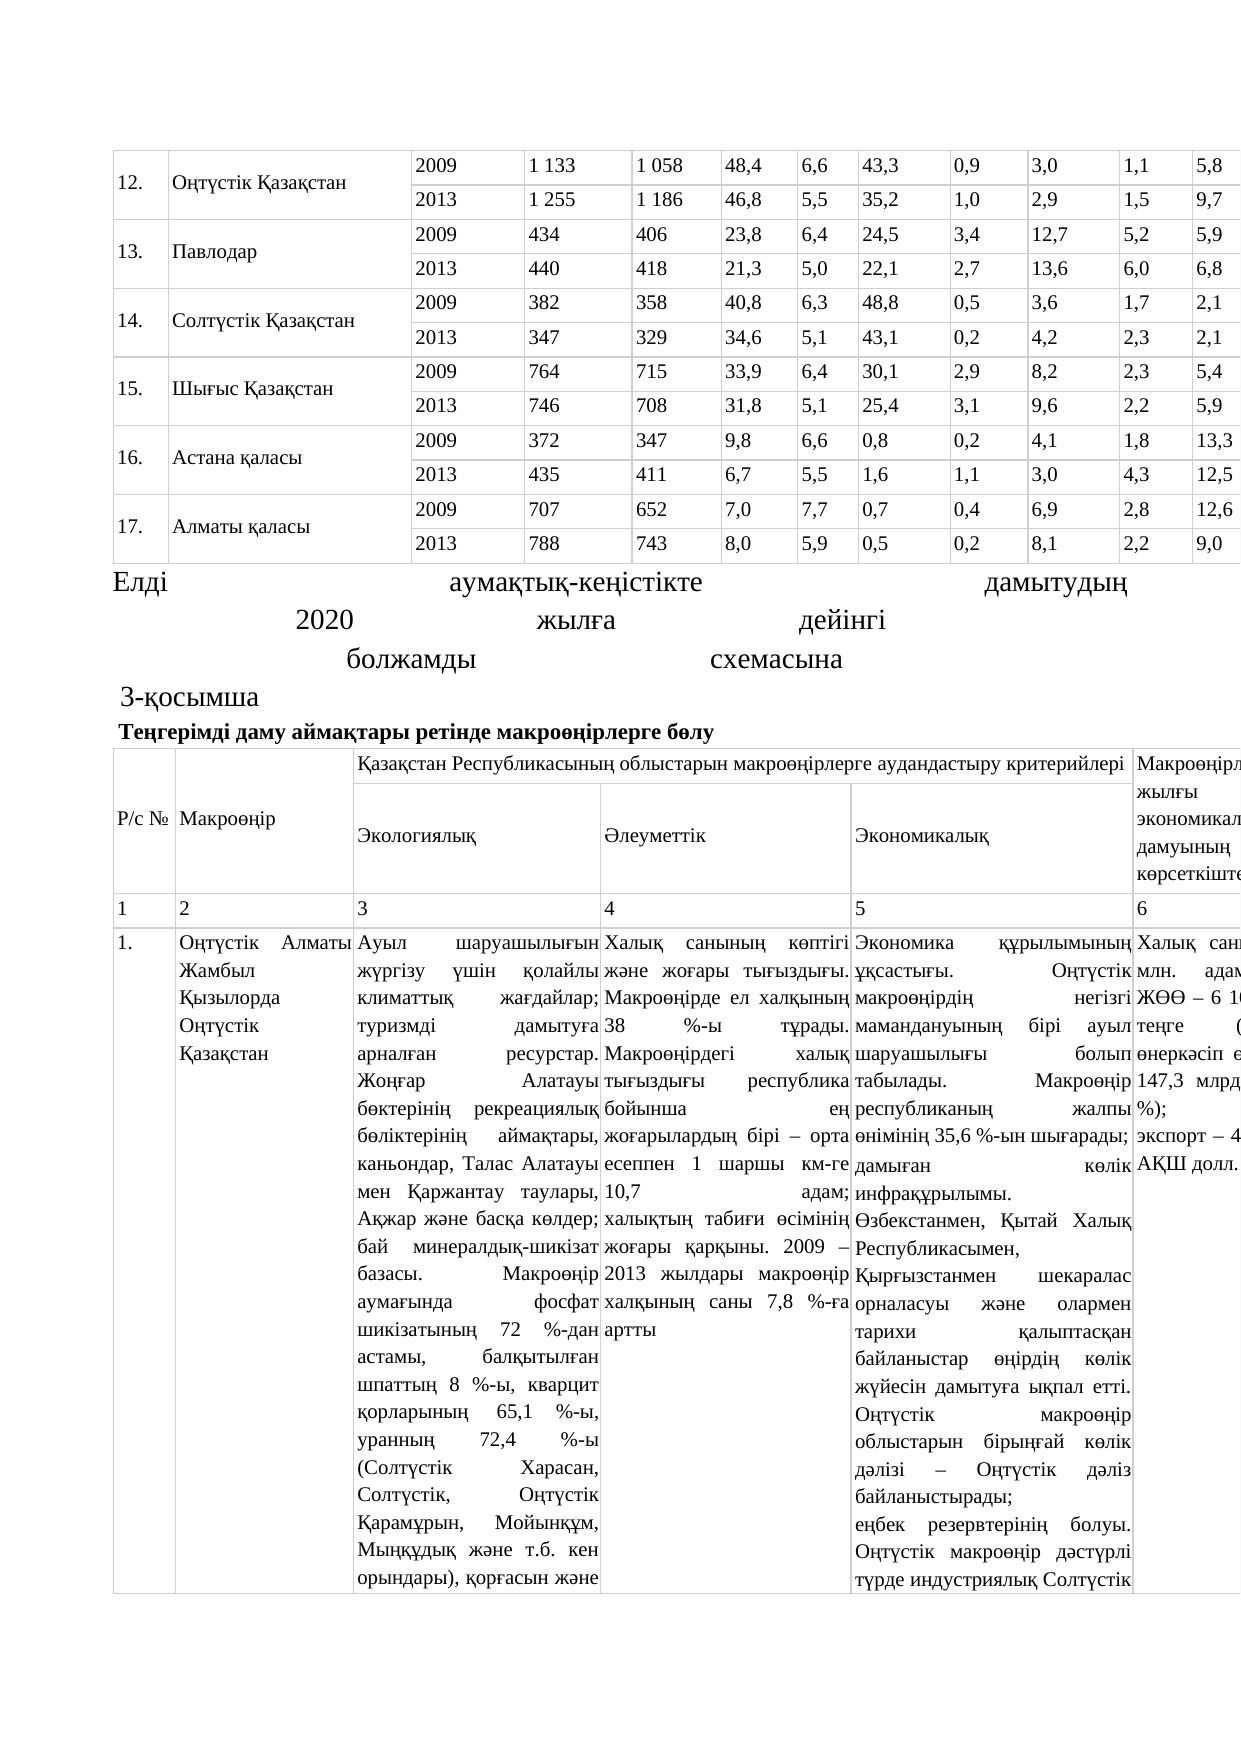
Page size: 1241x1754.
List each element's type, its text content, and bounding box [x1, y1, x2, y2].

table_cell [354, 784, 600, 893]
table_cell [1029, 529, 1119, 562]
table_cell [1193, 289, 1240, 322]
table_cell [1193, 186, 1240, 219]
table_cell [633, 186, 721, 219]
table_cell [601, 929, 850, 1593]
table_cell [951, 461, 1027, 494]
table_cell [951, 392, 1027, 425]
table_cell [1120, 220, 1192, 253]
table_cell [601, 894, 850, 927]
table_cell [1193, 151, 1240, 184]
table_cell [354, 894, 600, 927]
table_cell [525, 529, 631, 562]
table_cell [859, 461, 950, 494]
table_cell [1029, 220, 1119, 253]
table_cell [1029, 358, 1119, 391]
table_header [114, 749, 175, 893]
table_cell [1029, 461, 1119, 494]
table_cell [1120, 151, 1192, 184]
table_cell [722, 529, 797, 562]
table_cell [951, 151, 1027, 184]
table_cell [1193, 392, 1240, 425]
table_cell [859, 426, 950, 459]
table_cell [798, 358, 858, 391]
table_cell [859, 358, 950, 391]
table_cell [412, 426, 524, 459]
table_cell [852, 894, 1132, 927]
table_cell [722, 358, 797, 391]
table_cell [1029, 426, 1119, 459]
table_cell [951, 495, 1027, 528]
text Елді аумақтық-кеңістікте дамытудың 2020 жылға дейінгі болжамды схемасына 3-қосымша [112, 564, 1128, 713]
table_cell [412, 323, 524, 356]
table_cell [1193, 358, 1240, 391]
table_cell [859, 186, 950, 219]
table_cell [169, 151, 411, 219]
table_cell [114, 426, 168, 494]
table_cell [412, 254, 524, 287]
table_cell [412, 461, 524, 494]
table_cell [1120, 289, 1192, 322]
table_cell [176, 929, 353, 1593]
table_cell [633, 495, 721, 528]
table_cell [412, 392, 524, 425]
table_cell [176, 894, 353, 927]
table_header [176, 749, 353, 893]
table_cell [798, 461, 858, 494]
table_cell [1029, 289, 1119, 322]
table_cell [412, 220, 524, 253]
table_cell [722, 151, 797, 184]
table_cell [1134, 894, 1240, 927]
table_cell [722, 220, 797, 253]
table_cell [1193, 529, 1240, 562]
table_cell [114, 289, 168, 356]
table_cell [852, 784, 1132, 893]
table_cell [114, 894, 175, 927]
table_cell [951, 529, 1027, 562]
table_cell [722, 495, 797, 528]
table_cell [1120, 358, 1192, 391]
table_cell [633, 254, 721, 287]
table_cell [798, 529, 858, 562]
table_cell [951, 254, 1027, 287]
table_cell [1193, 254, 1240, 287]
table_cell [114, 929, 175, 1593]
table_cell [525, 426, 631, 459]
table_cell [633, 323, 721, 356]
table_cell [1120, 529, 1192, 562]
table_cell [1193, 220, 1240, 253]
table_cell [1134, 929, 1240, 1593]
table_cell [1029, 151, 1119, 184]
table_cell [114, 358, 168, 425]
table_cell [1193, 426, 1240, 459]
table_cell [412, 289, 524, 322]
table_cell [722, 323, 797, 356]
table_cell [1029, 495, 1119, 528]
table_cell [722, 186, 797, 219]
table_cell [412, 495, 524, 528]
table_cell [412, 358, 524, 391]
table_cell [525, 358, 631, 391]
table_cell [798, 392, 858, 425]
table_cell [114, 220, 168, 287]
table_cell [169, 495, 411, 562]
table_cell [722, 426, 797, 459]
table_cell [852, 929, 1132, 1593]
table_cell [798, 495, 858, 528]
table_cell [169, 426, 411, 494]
text Теңгерімді даму аймақтары ретінде макроөңірлерге бөлу [112, 718, 1128, 744]
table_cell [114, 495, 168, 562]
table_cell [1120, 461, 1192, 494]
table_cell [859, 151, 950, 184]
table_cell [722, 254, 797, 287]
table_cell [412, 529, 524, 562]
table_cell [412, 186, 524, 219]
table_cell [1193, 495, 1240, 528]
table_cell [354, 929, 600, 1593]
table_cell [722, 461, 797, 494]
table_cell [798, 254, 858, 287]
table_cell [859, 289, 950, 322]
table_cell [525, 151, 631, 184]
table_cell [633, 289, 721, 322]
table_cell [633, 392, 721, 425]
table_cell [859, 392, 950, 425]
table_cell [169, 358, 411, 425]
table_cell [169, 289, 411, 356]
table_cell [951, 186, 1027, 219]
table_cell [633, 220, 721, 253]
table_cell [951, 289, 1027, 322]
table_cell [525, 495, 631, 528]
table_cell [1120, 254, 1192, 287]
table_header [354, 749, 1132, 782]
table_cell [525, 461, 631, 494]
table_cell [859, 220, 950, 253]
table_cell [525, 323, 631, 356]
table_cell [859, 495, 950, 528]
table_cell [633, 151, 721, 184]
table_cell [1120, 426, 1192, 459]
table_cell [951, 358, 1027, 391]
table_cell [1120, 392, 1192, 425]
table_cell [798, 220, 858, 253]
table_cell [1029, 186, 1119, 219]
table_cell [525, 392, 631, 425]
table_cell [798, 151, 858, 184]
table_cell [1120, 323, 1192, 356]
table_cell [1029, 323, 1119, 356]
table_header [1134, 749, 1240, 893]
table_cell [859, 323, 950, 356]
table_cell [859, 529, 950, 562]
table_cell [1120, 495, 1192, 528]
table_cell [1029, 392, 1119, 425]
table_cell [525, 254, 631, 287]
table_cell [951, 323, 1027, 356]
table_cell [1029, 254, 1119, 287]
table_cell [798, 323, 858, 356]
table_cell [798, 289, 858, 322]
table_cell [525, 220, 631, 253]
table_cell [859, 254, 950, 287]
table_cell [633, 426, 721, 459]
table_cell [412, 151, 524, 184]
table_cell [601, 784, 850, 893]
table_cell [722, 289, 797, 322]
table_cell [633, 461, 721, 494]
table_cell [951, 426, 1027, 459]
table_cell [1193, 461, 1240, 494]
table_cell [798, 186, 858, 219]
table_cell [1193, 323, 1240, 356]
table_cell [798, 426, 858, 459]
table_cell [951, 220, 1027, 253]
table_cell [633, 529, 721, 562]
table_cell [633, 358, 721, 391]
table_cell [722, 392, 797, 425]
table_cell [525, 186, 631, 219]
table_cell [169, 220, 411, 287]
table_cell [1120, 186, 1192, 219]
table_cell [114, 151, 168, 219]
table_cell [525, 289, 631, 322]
